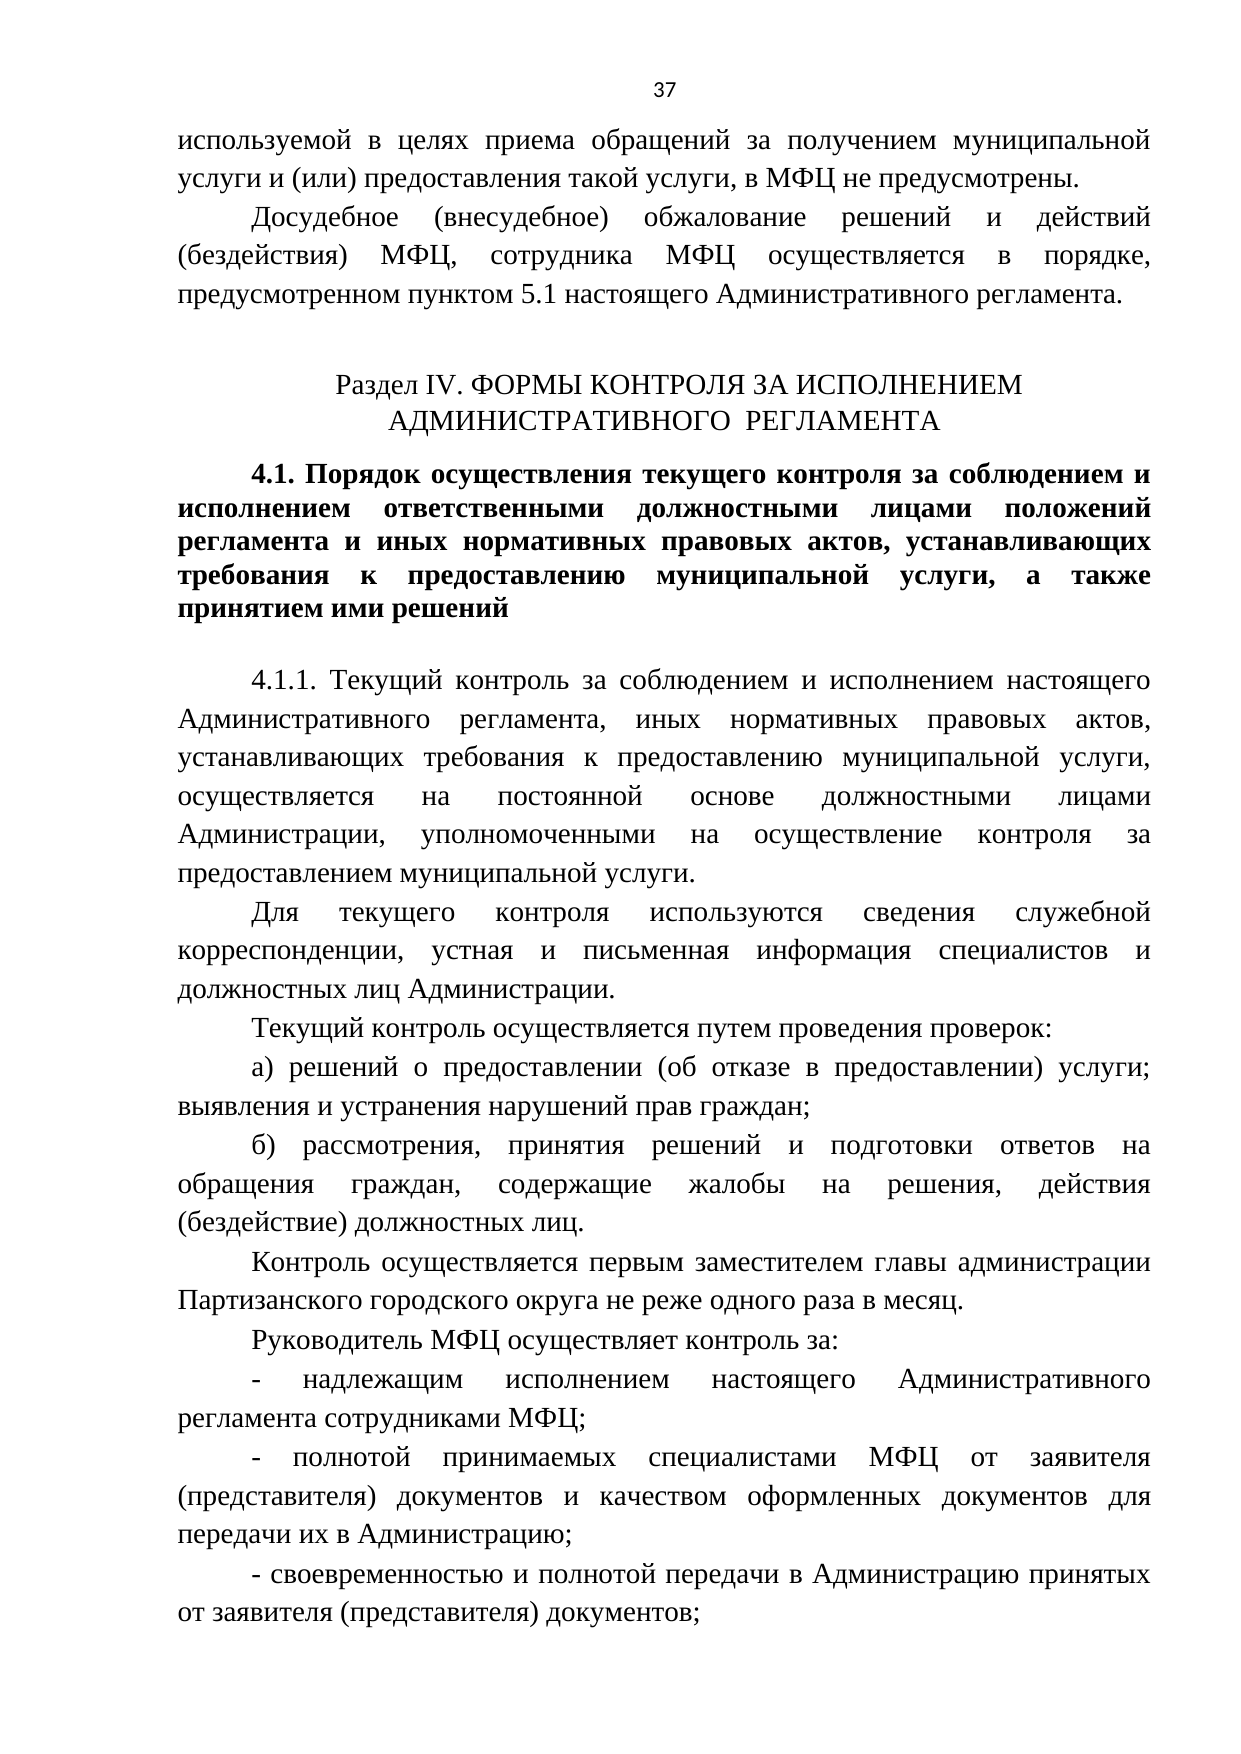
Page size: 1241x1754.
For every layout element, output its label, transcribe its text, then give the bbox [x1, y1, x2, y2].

text - своевременностью и полнотой передачи в Администрацию принятых от заявителя (представителя) документов; [177, 1556, 1152, 1628]
text - надлежащим исполнением настоящего Административного регламента сотрудниками МФЦ; [177, 1361, 1152, 1433]
text а) решений о предоставлении (об отказе в предоставлении) услуги; выявления и устранения нарушений прав граждан; [177, 1049, 1152, 1121]
text б) рассмотрения, принятия решений и подготовки ответов на обращения граждан, содержащие жалобы на решения, действия (бездействие) должностных лиц. [177, 1127, 1152, 1238]
subtitle 4.1. Порядок осуществления текущего контроля за соблюдением и исполнением ответственными должностными лицами положений регламента и иных нормативных правовых актов, устанавливающих требования к предоставлению муниципальной услуги, а также принятием ими решений [177, 456, 1152, 624]
text Контроль осуществляется первым заместителем главы администрации Партизанского городского округа не реже одного раза в месяц. [177, 1244, 1152, 1316]
text - полнотой принимаемых специалистами МФЦ от заявителя (представителя) документов и качеством оформленных документов для передачи их в Администрацию; [177, 1439, 1152, 1550]
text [177, 122, 1152, 194]
text Для текущего контроля используются сведения служебной корреспонденции, устная и письменная информация специалистов и должностных лиц Администрации. [177, 894, 1152, 1004]
text Досудебное (внесудебное) обжалование решений и действий (бездействия) МФЦ, сотрудника МФЦ осуществляется в порядке, предусмотренном пунктом 5.1 настоящего Административного регламента. [177, 199, 1152, 309]
text Руководитель МФЦ осуществляет контроль за: [177, 1322, 1152, 1356]
text Текущий контроль осуществляется путем проведения проверок: [177, 1010, 1152, 1044]
text Раздел IV. ФОРМЫ КОНТРОЛЯ ЗА ИСПОЛНЕНИЕМ АДМИНИСТРАТИВНОГО РЕГЛАМЕНТА [177, 367, 1152, 437]
text 4.1.1. Текущий контроль за соблюдением и исполнением настоящего Административного регламента, иных нормативных правовых актов, устанавливающих требования к предоставлению муниципальной услуги, осуществляется на постоянной основе должностными лицами Администрации, уполномоченными на осуществление контроля за предоставлением муниципальной услуги. [177, 662, 1152, 889]
